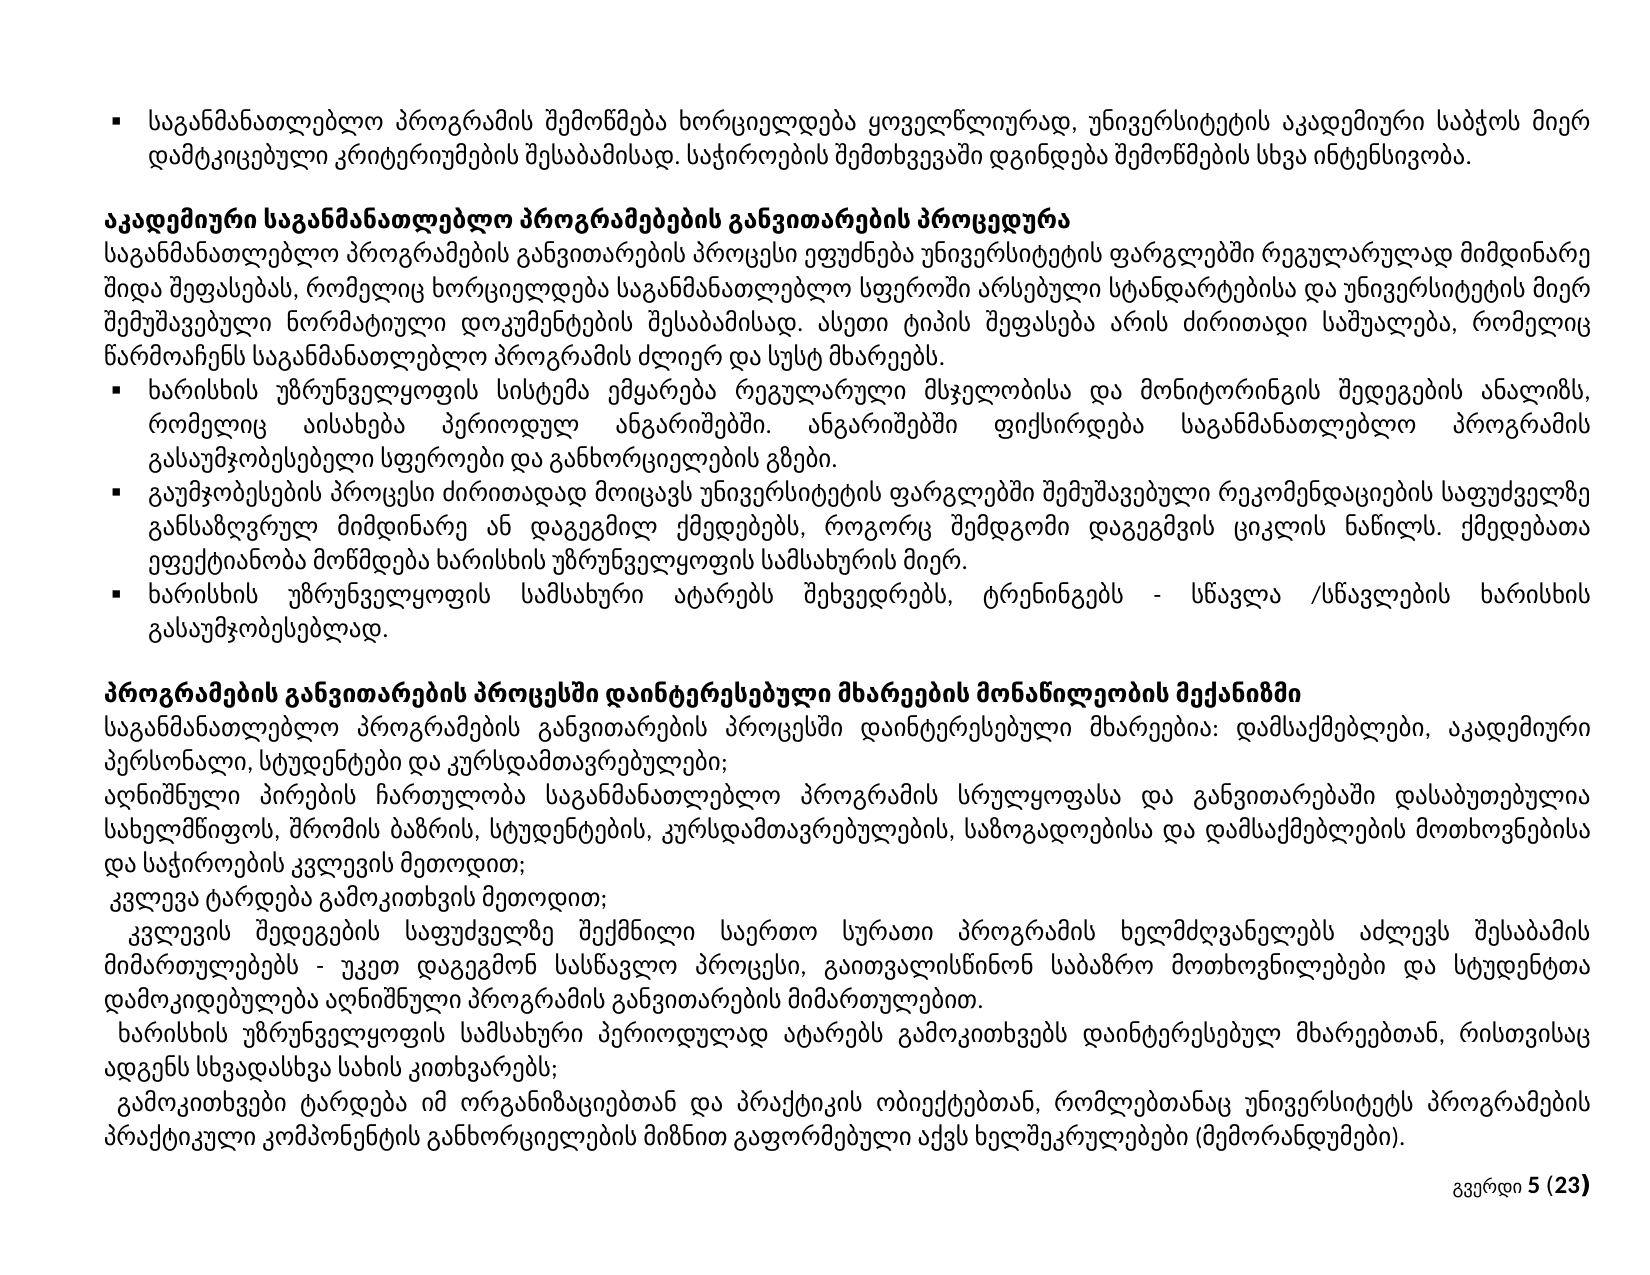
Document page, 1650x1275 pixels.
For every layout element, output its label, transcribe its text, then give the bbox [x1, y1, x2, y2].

text საგანმანათლებლო პროგრამების განვითარების პროცესი ეფუძნება უნივერსიტეტის ფარგლებში რეგულარულად მიმდინარე შიდა შეფასებას, რომელიც ხორციელდება საგანმანათლებლო სფეროში არსებული სტანდარტებისა და უნივერსიტეტის მიერ შემუშავებული ნორმატიული დოკუმენტების შესაბამისად. ასეთი ტიპის შეფასება არის ძირითადი საშუალება, რომელიც წარმოაჩენს საგანმანათლებლო პროგრამის ძლიერ და სუსტ მხარეებს. [103, 236, 1591, 372]
list ხარისხის უზრუნველყოფის სამსახური ატარებს შეხვედრებს, ტრენინგებს - სწავლა /სწავლების ხარისხის გასაუმჯობესებლად. [110, 577, 1591, 645]
list გაუმჯობესების პროცესი ძირითადად მოიცავს უნივერსიტეტის ფარგლებში შემუშავებული რეკომენდაციების საფუძველზე განსაზღვრულ მიმდინარე ან დაგეგმილ ქმედებებს, როგორც შემდგომი დაგეგმვის ციკლის ნაწილს. ქმედებათა ეფექტიანობა მოწმდება ხარისხის უზრუნველყოფის სამსახურის მიერ. [110, 474, 1591, 577]
text აკადემიური საგანმანათლებლო პროგრამებების განვითარების პროცედურა [103, 202, 1591, 236]
list საგანმანათლებლო პროგრამის შემოწმება ხორციელდება ყოველწლიურად, უნივერსიტეტის აკადემიური საბჭოს მიერ დამტკიცებული კრიტერიუმების შესაბამისად. საჭიროების შემთხვევაში დგინდება შემოწმების სხვა ინტენსივობა. [110, 103, 1591, 172]
text კვლევა ტარდება გამოკითხვის მეთოდით; [103, 880, 1591, 914]
text აღნიშნული პირების ჩართულობა საგანმანათლებლო პროგრამის სრულყოფასა და განვითარებაში დასაბუთებულია სახელმწიფოს, შრომის ბაზრის, სტუდენტების, კურსდამთავრებულების, საზოგადოებისა და დამსაქმებლების მოთხოვნებისა და საჭიროების კვლევის მეთოდით; [103, 778, 1591, 880]
text ხარისხის უზრუნველყოფის სამსახური პერიოდულად ატარებს გამოკითხვებს დაინტერესებულ მხარეებთან, რისთვისაც ადგენს სხვადასხვა სახის კითხვარებს; [103, 1016, 1591, 1084]
text კვლევის შედეგების საფუძველზე შექმნილი საერთო სურათი პროგრამის ხელმძღვანელებს აძლევს შესაბამის მიმართულებებს - უკეთ დაგეგმონ სასწავლო პროცესი, გაითვალისწინონ საბაზრო მოთხოვნილებები და სტუდენტთა დამოკიდებულება აღნიშნული პროგრამის განვითარების მიმართულებით. [103, 914, 1591, 1016]
list ხარისხის უზრუნველყოფის სისტემა ემყარება რეგულარული მსჯელობისა და მონიტორინგის შედეგების ანალიზს, რომელიც აისახება პერიოდულ ანგარიშებში. ანგარიშებში ფიქსირდება საგანმანათლებლო პროგრამის გასაუმჯობესებელი სფეროები და განხორციელების გზები. [110, 372, 1591, 474]
text საგანმანათლებლო პროგრამების განვითარების პროცესში დაინტერესებული მხარეებია: დამსაქმებლები, აკადემიური პერსონალი, სტუდენტები და კურსდამთავრებულები; [103, 709, 1591, 778]
text გამოკითხვები ტარდება იმ ორგანიზაციებთან და პრაქტიკის ობიექტებთან, რომლებთანაც უნივერსიტეტს პროგრამების პრაქტიკული კომპონენტის განხორციელების მიზნით გაფორმებული აქვს ხელშეკრულებები (მემორანდუმები). [103, 1084, 1591, 1152]
text პროგრამების განვითარების პროცესში დაინტერესებული მხარეების მონაწილეობის მექანიზმი [103, 675, 1591, 709]
